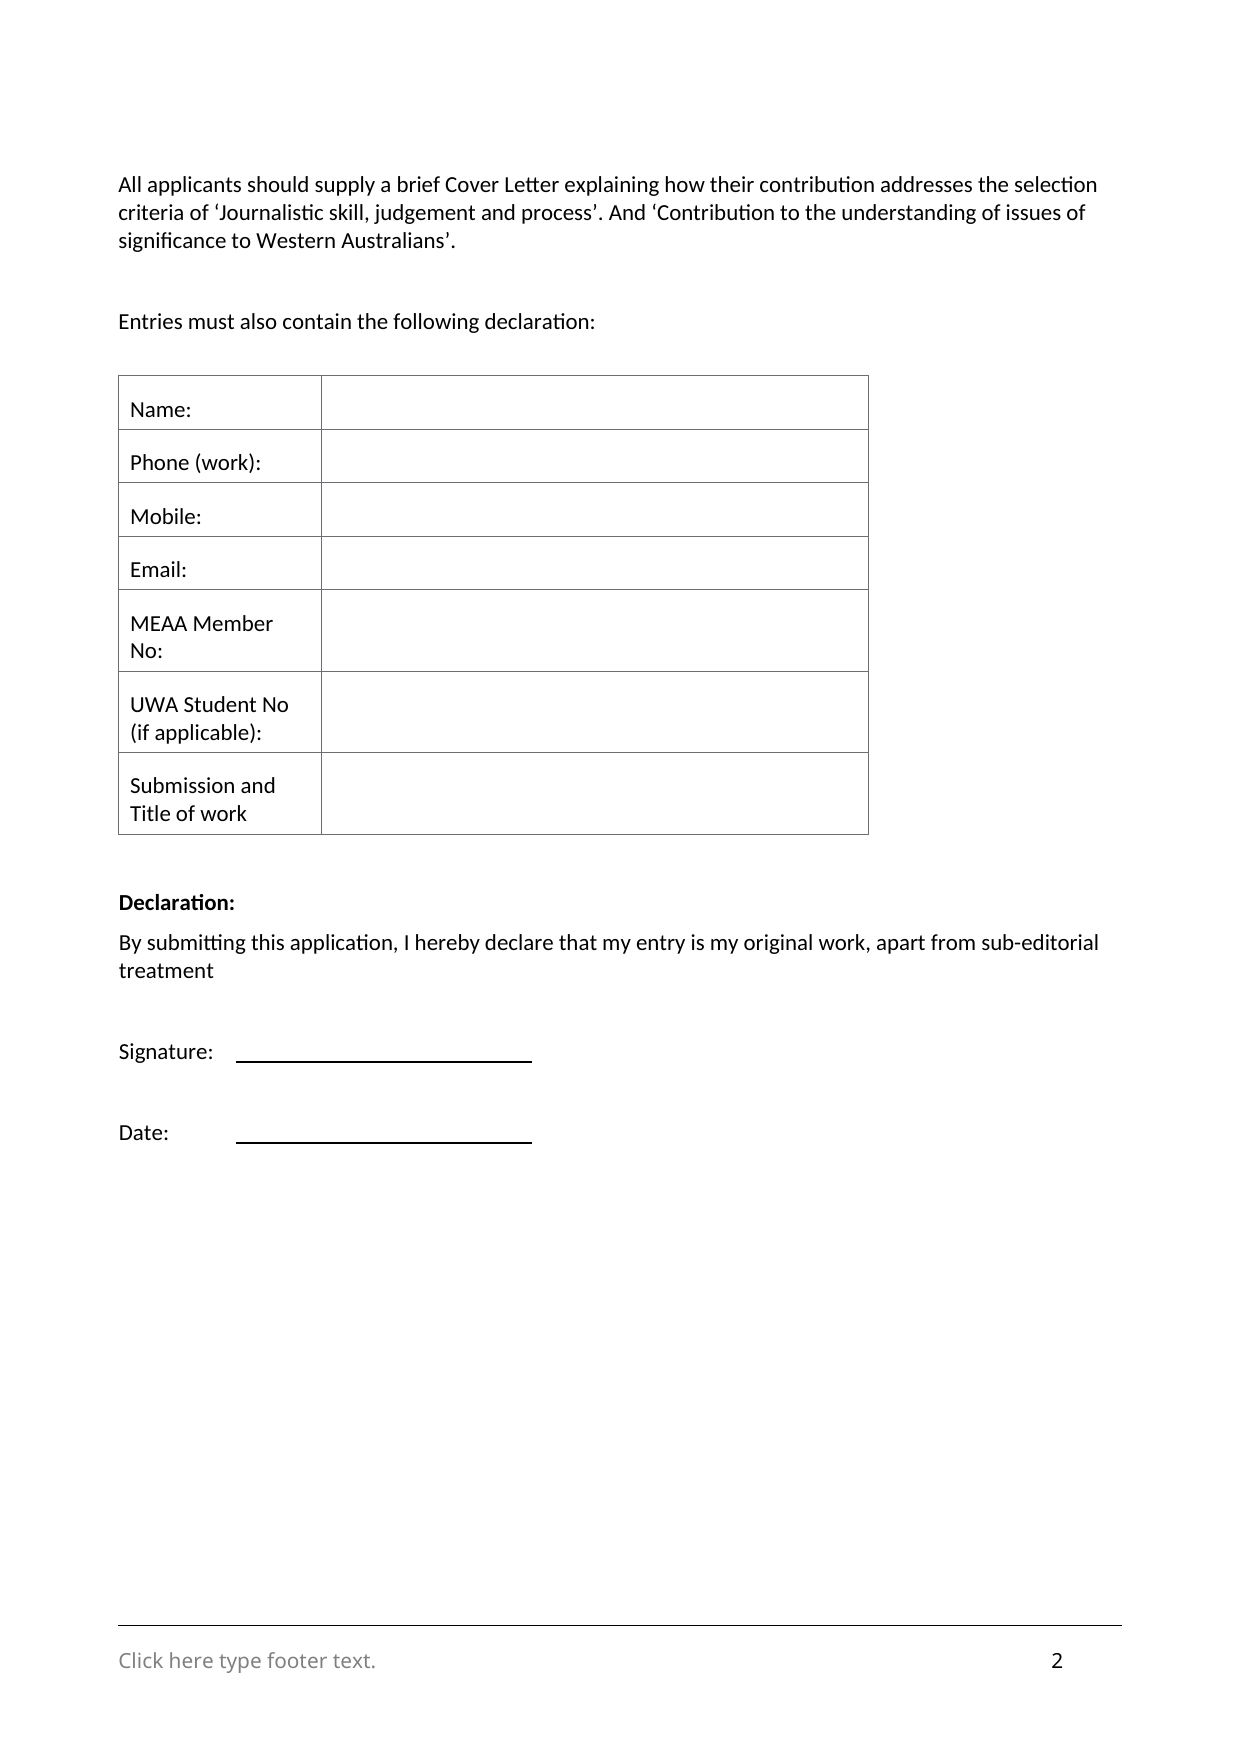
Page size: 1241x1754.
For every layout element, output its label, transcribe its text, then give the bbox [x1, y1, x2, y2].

table_header Name: [119, 376, 321, 429]
text By submitting this application, I hereby declare that my entry is my original work, apart from sub-editorial treatment [119, 928, 1122, 984]
table_cell [322, 537, 868, 589]
text Declaration: [119, 888, 1122, 916]
text All applicants should supply a brief Cover Letter explaining how their contribution addresses the selection criteria of ‘Journalistic skill, judgement and process’. And ‘Contribution to the understanding of issues of significance to Western Australians’. [118, 170, 1122, 254]
table_cell MEAA Member No: [119, 590, 321, 671]
table_cell [322, 430, 868, 482]
text Date: [119, 1118, 1122, 1146]
text Signature: [119, 1037, 1122, 1065]
table_cell Email: [119, 537, 321, 589]
table_cell Mobile: [119, 483, 321, 536]
table_cell UWA Student No (if applicable): [119, 672, 321, 752]
table_cell [322, 753, 868, 833]
table_cell [322, 590, 868, 671]
table_cell [322, 483, 868, 536]
table_cell [322, 672, 868, 752]
table_cell Phone (work): [119, 430, 321, 482]
table_header [322, 376, 868, 429]
text Entries must also contain the following declaration: [118, 307, 1122, 335]
table_cell Submission and Title of work [119, 753, 321, 833]
